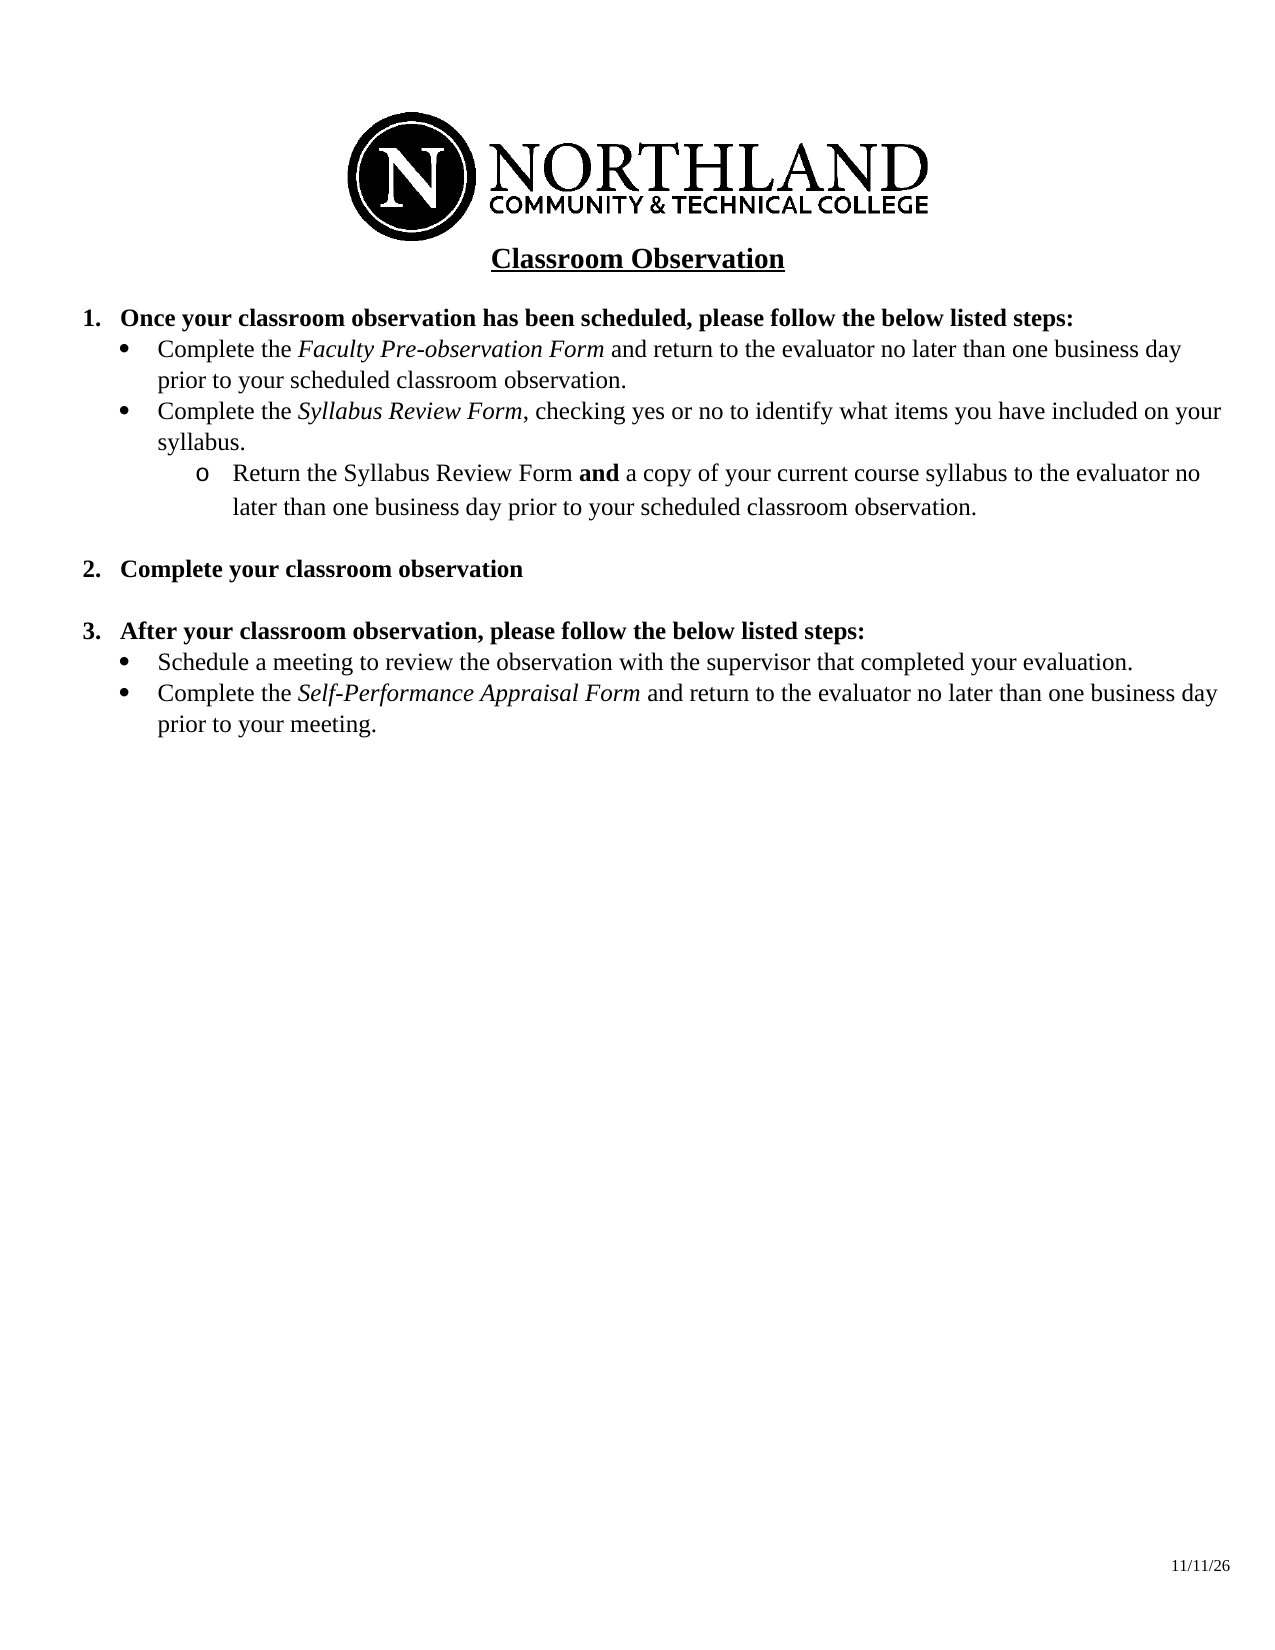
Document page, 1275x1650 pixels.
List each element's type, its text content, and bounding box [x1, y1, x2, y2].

text Classroom Observation [45, 241, 1230, 274]
list Once your classroom observation has been scheduled, please follow the below listed steps: [82, 303, 1230, 332]
list Complete the Faculty Pre-observation Form and return to the evaluator no later than one business day prior to your scheduled classroom observation. [120, 334, 1230, 394]
list Complete the Self-Performance Appraisal Form and return to the evaluator no later than one business day prior to your meeting. [120, 678, 1230, 738]
list After your classroom observation, please follow the below listed steps: [82, 616, 1230, 644]
list Schedule a meeting to review the observation with the supervisor that completed your evaluation. [120, 647, 1230, 676]
picture [347, 112, 928, 241]
list Return the Syllabus Review Form and a copy of your current course syllabus to the evaluator no later than one business day prior to your scheduled classroom observation. [195, 458, 1230, 520]
list Complete your classroom observation [82, 554, 1230, 582]
list Complete the Syllabus Review Form, checking yes or no to identify what items you have included on your syllabus. [120, 396, 1230, 456]
